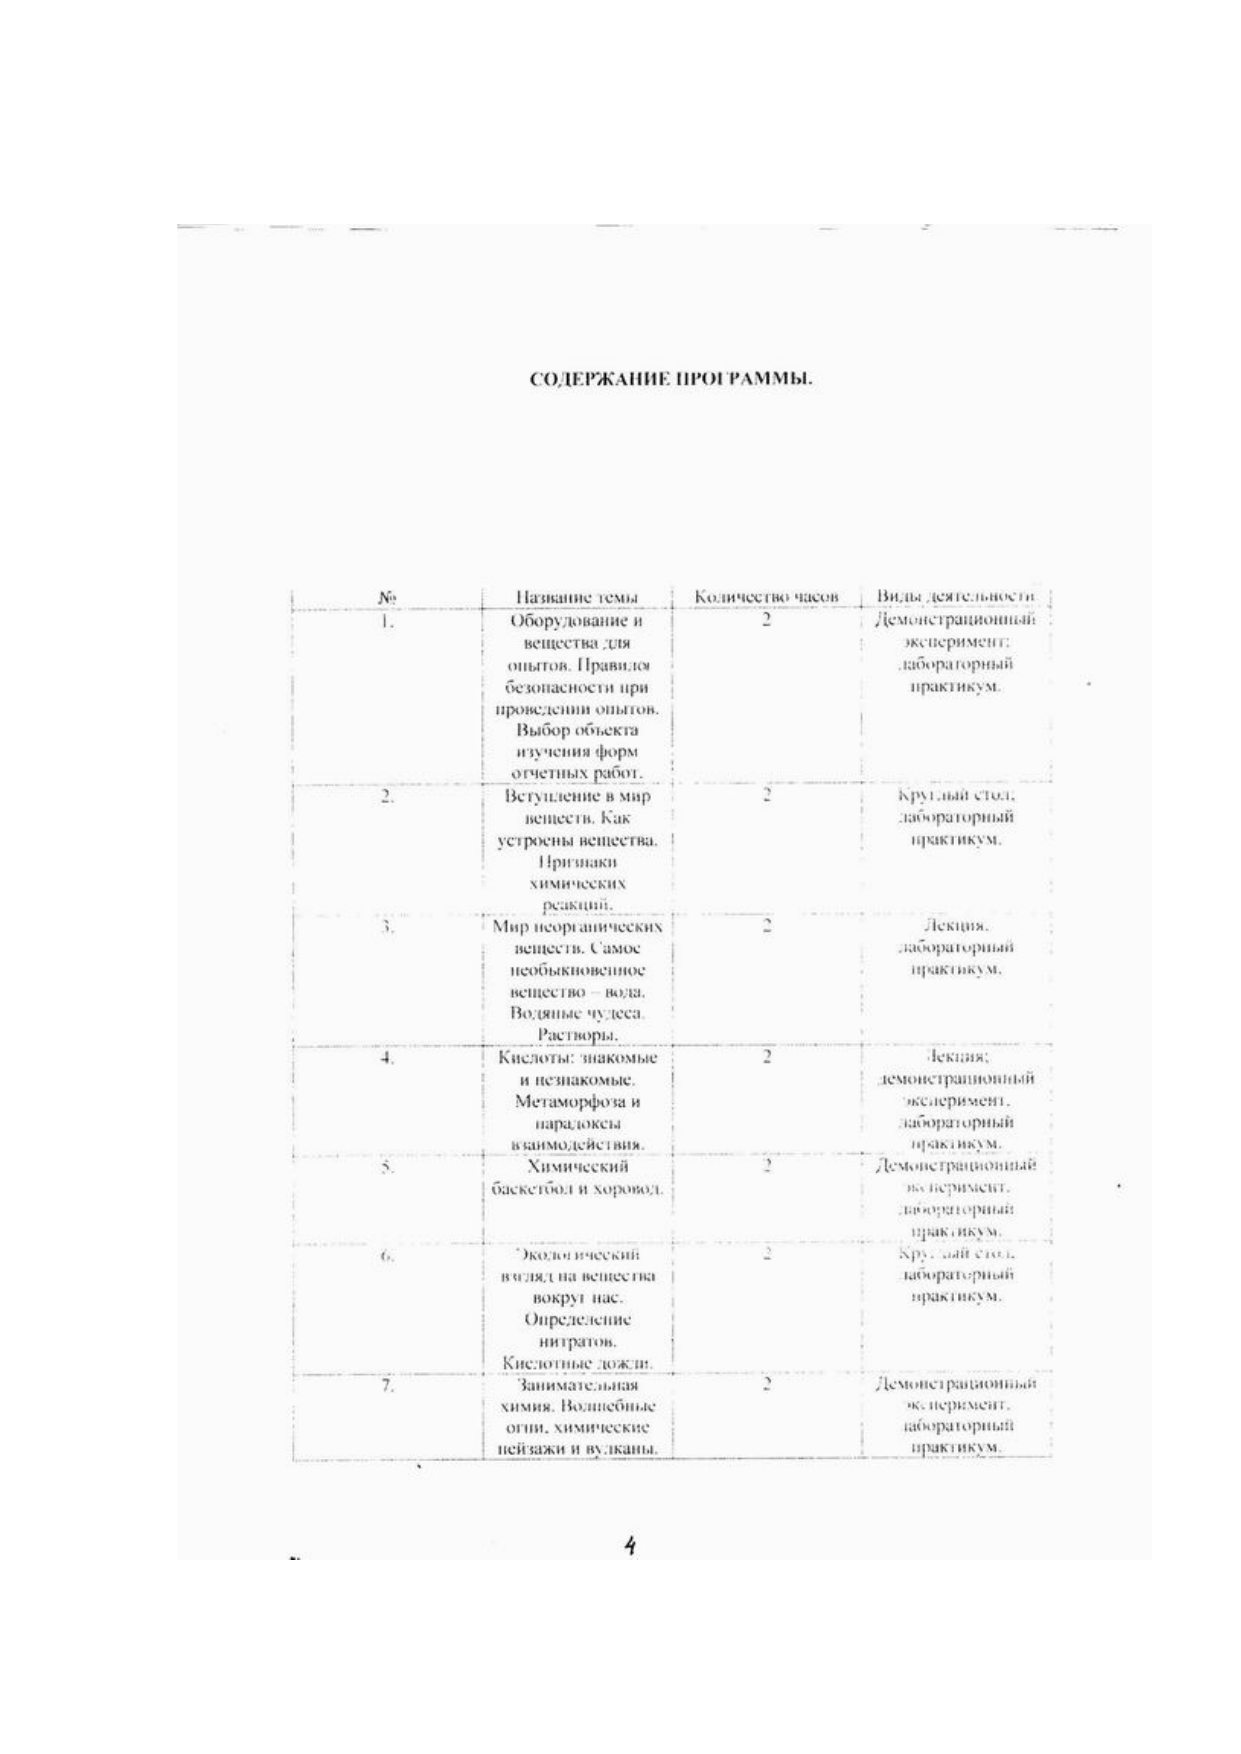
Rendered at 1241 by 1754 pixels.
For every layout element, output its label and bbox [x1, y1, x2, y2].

picture [177, 224, 1152, 1560]
